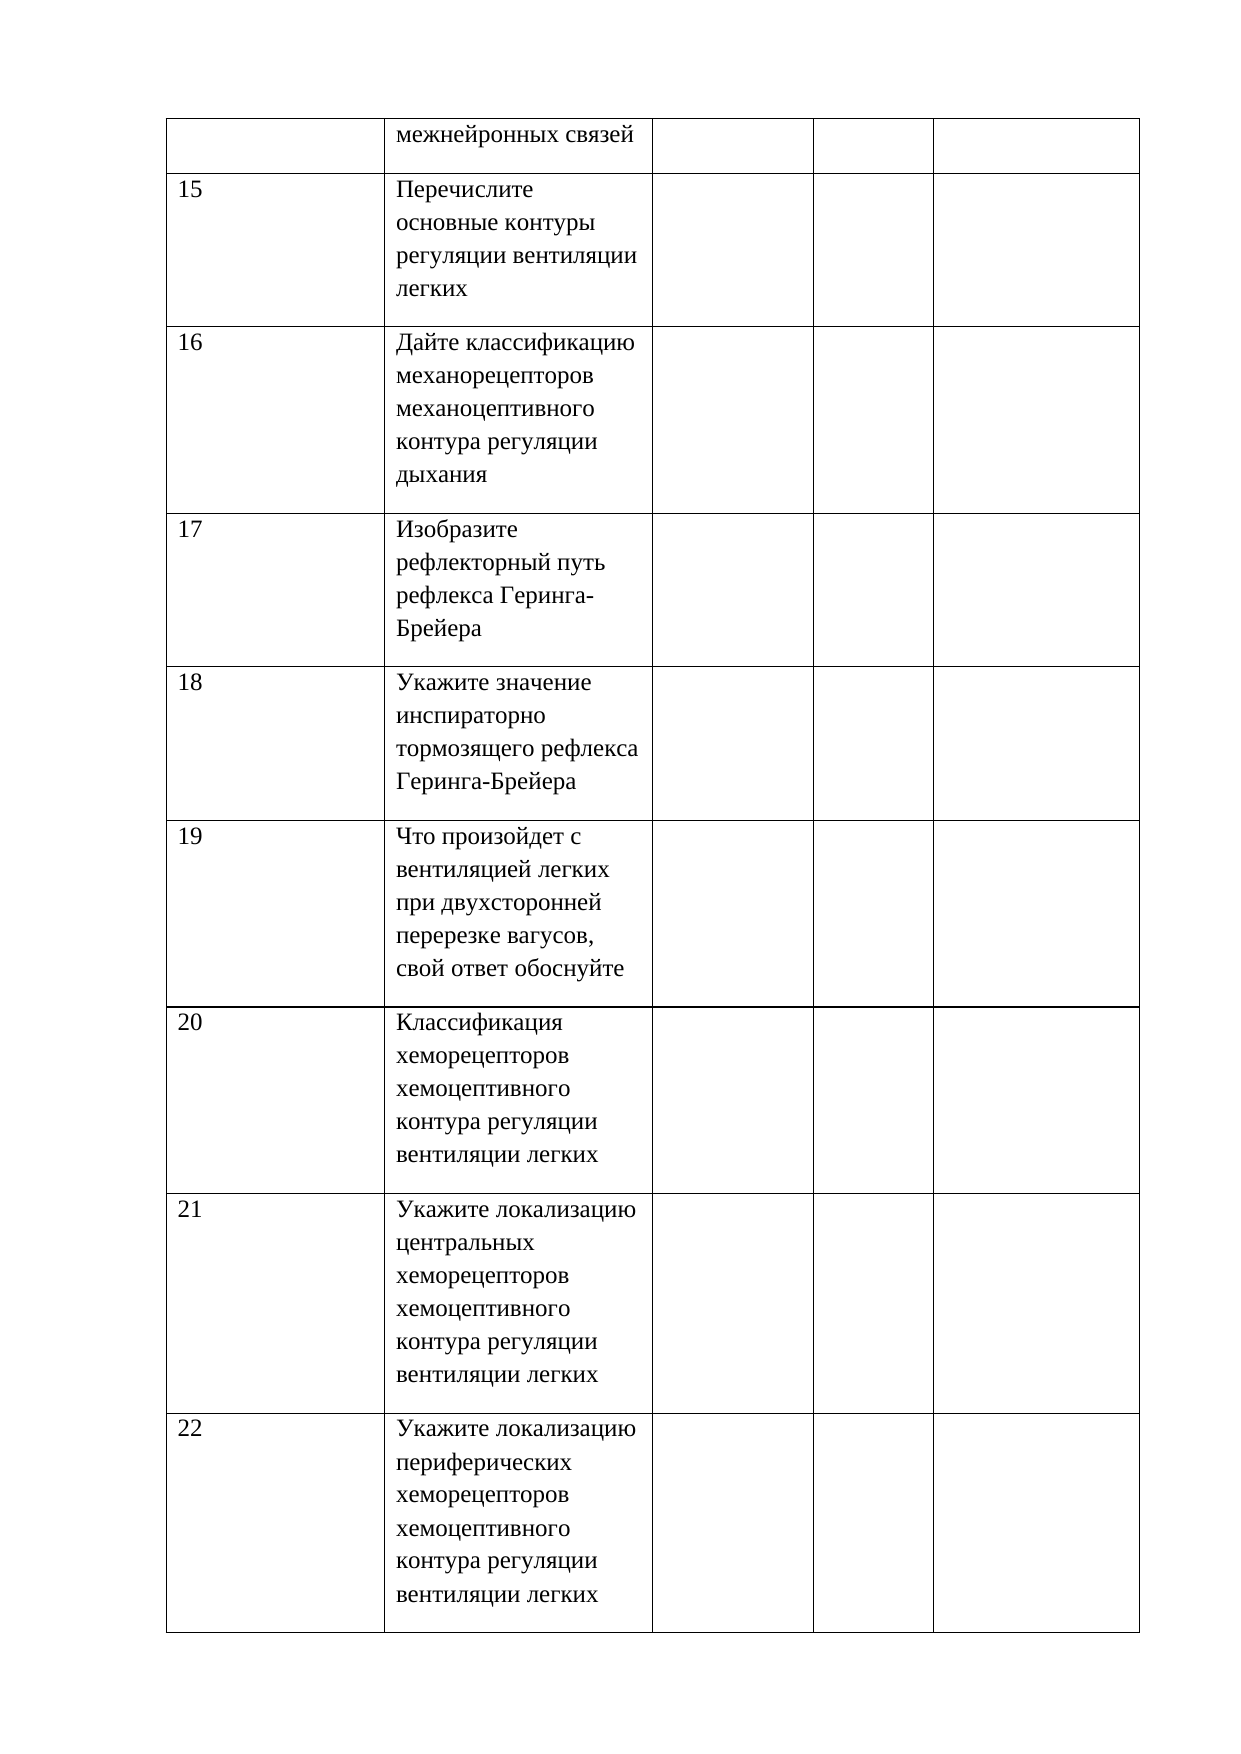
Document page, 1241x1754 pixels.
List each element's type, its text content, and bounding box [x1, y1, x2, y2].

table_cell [385, 119, 652, 173]
table_cell 19 [167, 821, 384, 1006]
table_cell [653, 174, 813, 326]
table_cell 14 [167, 119, 384, 173]
table_cell [653, 1194, 813, 1412]
table_cell [934, 119, 1139, 173]
table_cell [934, 1194, 1139, 1412]
table_cell [653, 821, 813, 1006]
table_cell Что произойдет с вентиляцией легких при двухсторонней перерезке вагусов, свой ответ обоснуйте [385, 821, 652, 1006]
table_cell 17 [167, 514, 384, 666]
table_cell [934, 1008, 1139, 1193]
table_cell [653, 667, 813, 820]
table_cell [814, 1194, 933, 1412]
table_cell Изобразите рефлекторный путь рефлекса Геринга-Брейера [385, 514, 652, 666]
table_cell [934, 327, 1139, 513]
table_cell [814, 1008, 933, 1193]
table_cell [814, 327, 933, 513]
table_cell [653, 119, 813, 173]
table_cell [814, 119, 933, 173]
table_cell [653, 327, 813, 513]
table_cell [934, 1414, 1139, 1632]
table_cell Укажите локализацию центральных хеморецепторов хемоцептивного контура регуляции вентиляции легких [385, 1194, 652, 1412]
table_cell [814, 667, 933, 820]
table_cell Дайте классификацию механорецепторов механоцептивного контура регуляции дыхания [385, 327, 652, 513]
table_cell [814, 1414, 933, 1632]
table_cell [934, 821, 1139, 1006]
table_cell [653, 514, 813, 666]
table_cell [653, 1008, 813, 1193]
table_cell 22 [167, 1414, 384, 1632]
table_cell 16 [167, 327, 384, 513]
table_cell 15 [167, 174, 384, 326]
table_cell Классификация хеморецепторов хемоцептивного контура регуляции вентиляции легких [385, 1008, 652, 1193]
table_cell Перечислите основные контуры регуляции вентиляции легких [385, 174, 652, 326]
table_cell [814, 821, 933, 1006]
table_cell 20 [167, 1008, 384, 1193]
table_cell 18 [167, 667, 384, 820]
table_cell [814, 174, 933, 326]
table_cell [934, 174, 1139, 326]
table_cell [814, 514, 933, 666]
table_cell 21 [167, 1194, 384, 1412]
table_cell [653, 1414, 813, 1632]
table_cell Укажите значение инспираторно тормозящего рефлекса Геринга-Брейера [385, 667, 652, 820]
table_cell Укажите локализацию периферических хеморецепторов хемоцептивного контура регуляции вентиляции легких [385, 1414, 652, 1632]
table_cell [934, 667, 1139, 820]
table_cell [934, 514, 1139, 666]
